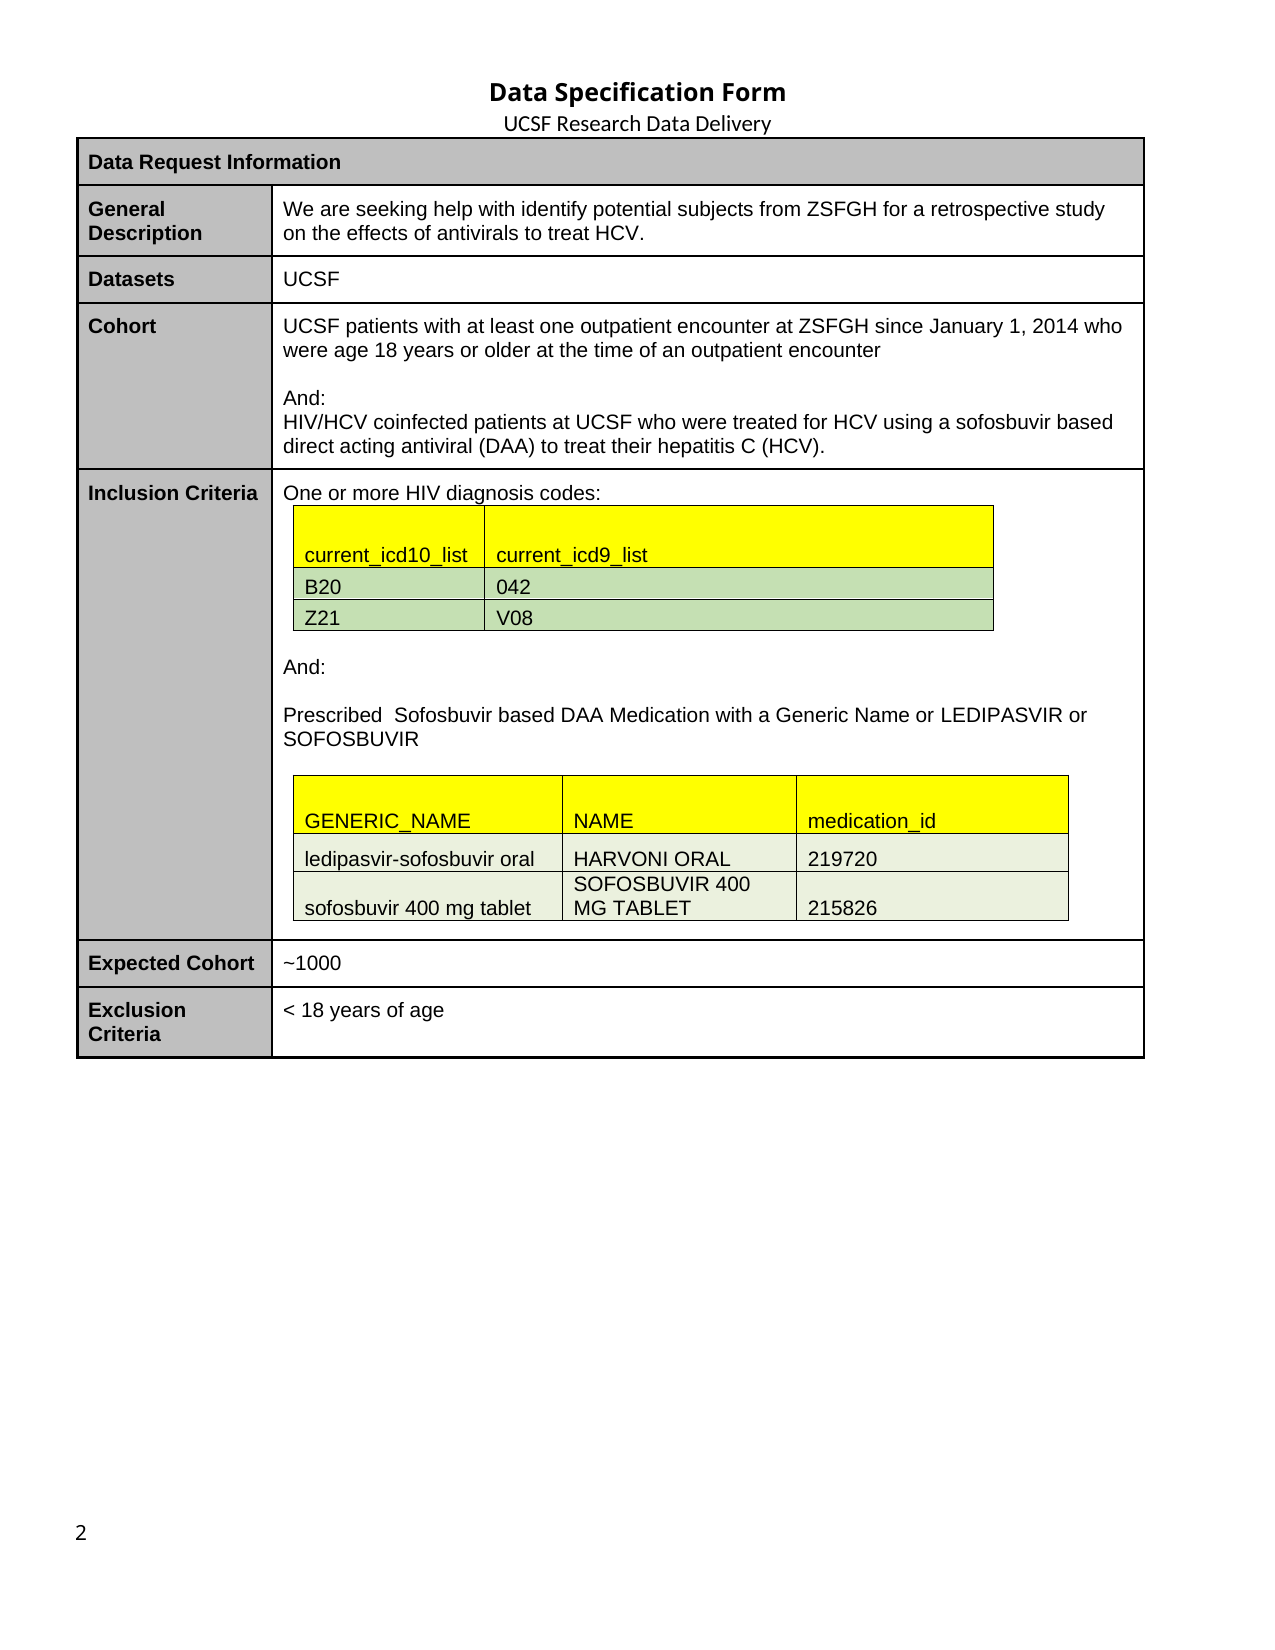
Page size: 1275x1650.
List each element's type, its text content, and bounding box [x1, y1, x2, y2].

table_cell ~1000 [273, 941, 1143, 986]
table_cell General Description [79, 186, 271, 255]
table_cell Datasets [79, 257, 271, 302]
table_cell Inclusion Criteria [79, 470, 271, 939]
table_cell One or more HIV diagnosis codes: And: Prescribed Sofosbuvir based DAA Medication with a Generic Name or LEDIPASVIR or SOFOSBUVIR [273, 470, 1143, 939]
table_cell Exclusion Criteria [79, 988, 271, 1056]
table_cell We are seeking help with identify potential subjects from ZSFGH for a retrospective study on the effects of antivirals to treat HCV. [273, 186, 1143, 255]
table_cell Cohort [79, 304, 271, 468]
table_cell < 18 years of age [273, 988, 1143, 1056]
table_cell UCSF patients with at least one outpatient encounter at ZSFGH since January 1, 2014 who were age 18 years or older at the time of an outpatient encounter And: HIV/HCV coinfected patients at UCSF who were treated for HCV using a sofosbuvir based direct acting antiviral (DAA) to treat their hepatitis C (HCV). [273, 304, 1143, 468]
table_cell Expected Cohort [79, 941, 271, 986]
table_cell UCSF [273, 257, 1143, 302]
table_header Data Request Information [79, 139, 1143, 184]
